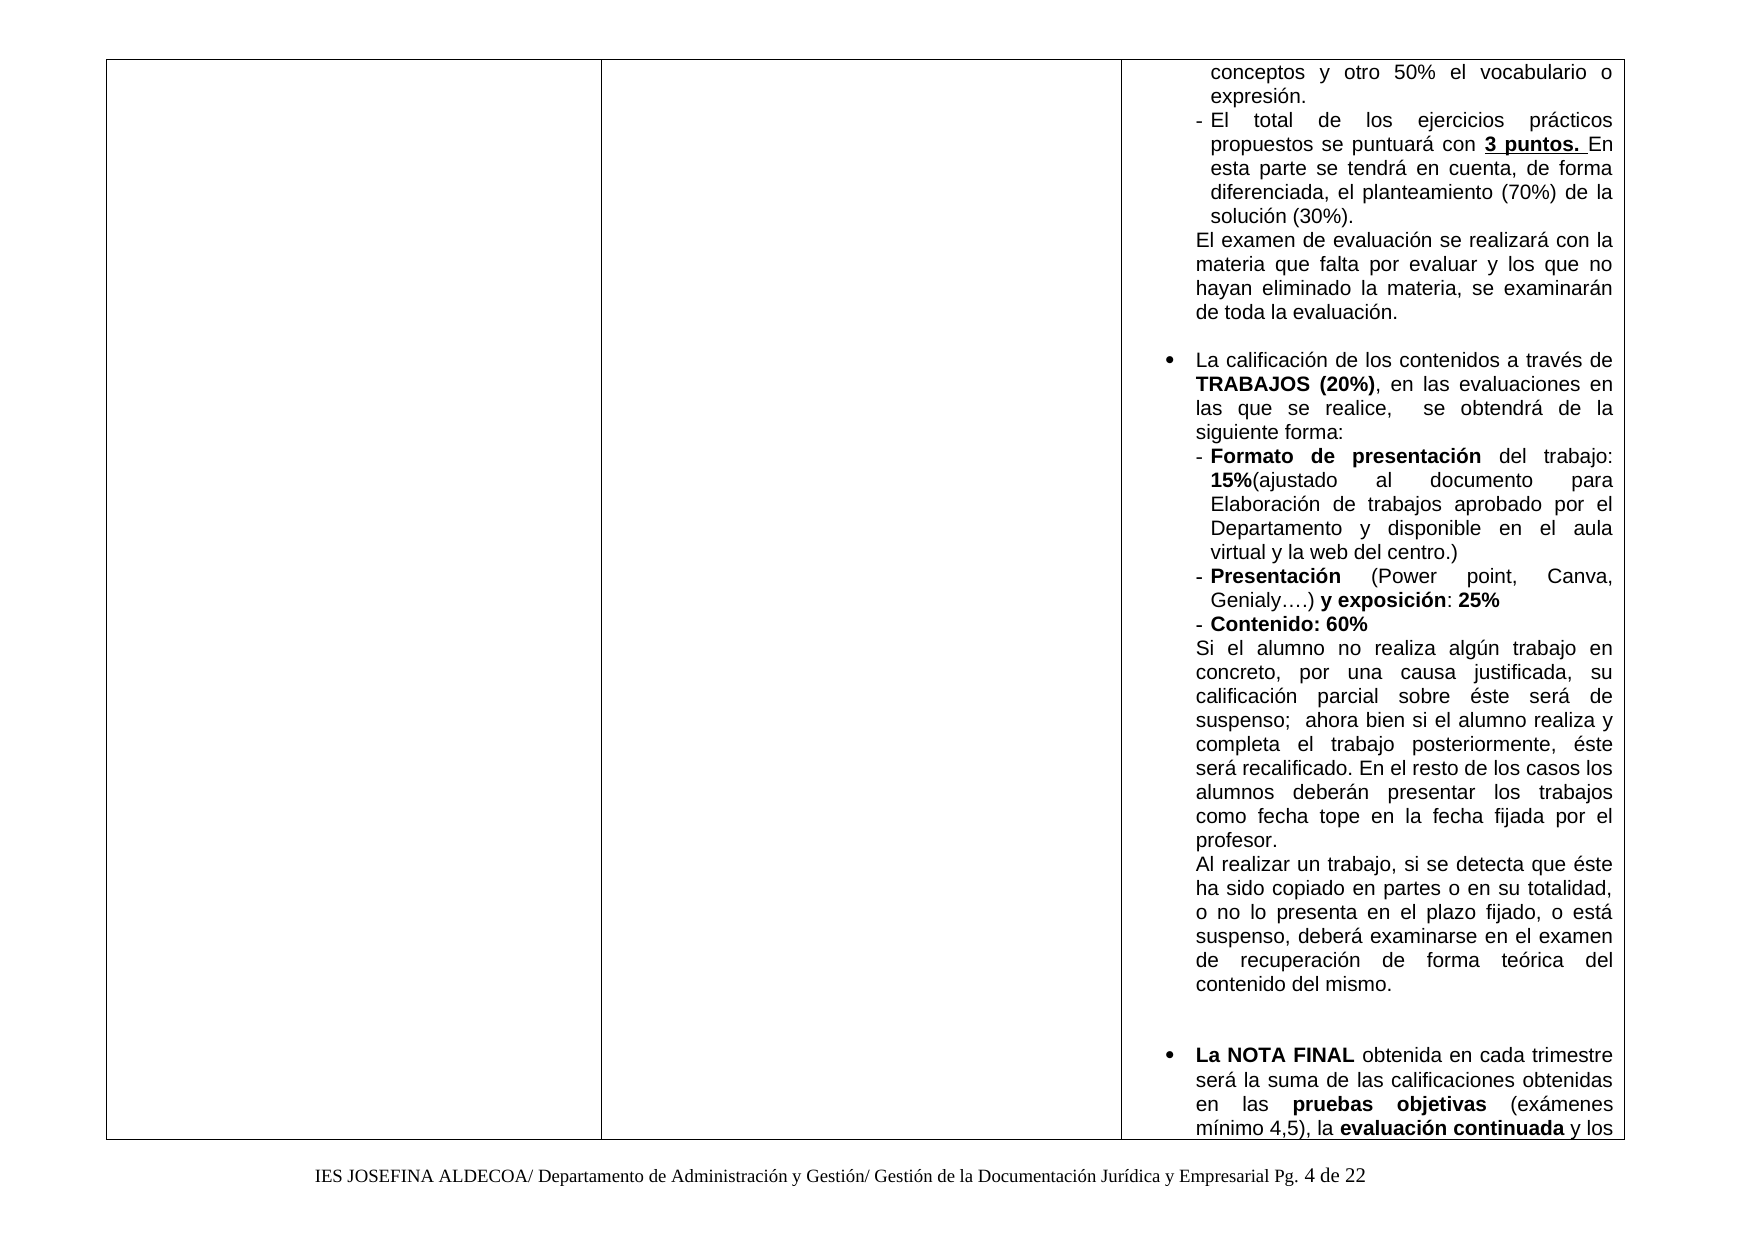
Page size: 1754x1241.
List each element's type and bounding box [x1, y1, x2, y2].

table_cell [107, 60, 601, 1139]
